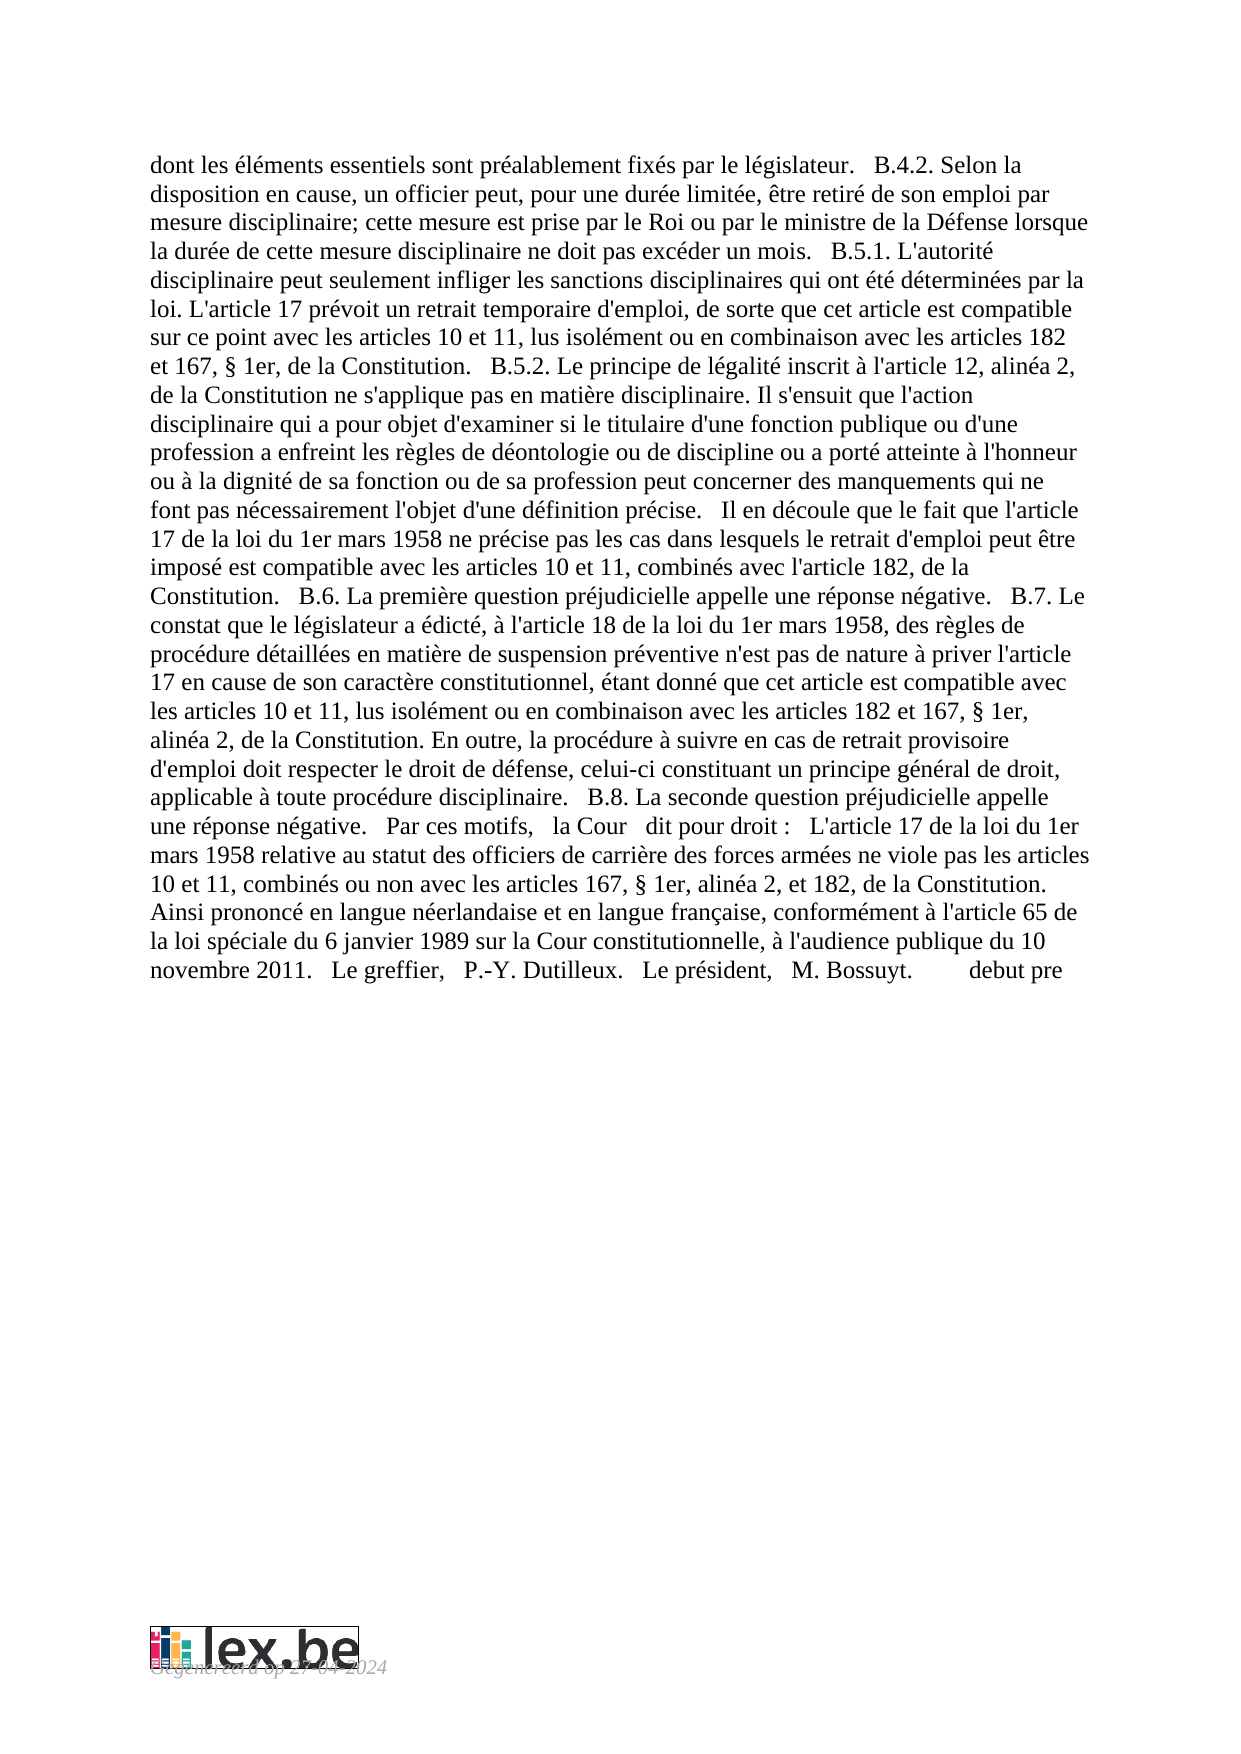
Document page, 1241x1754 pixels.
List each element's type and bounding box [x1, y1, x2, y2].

text [150, 150, 1090, 984]
picture [151, 1627, 358, 1668]
